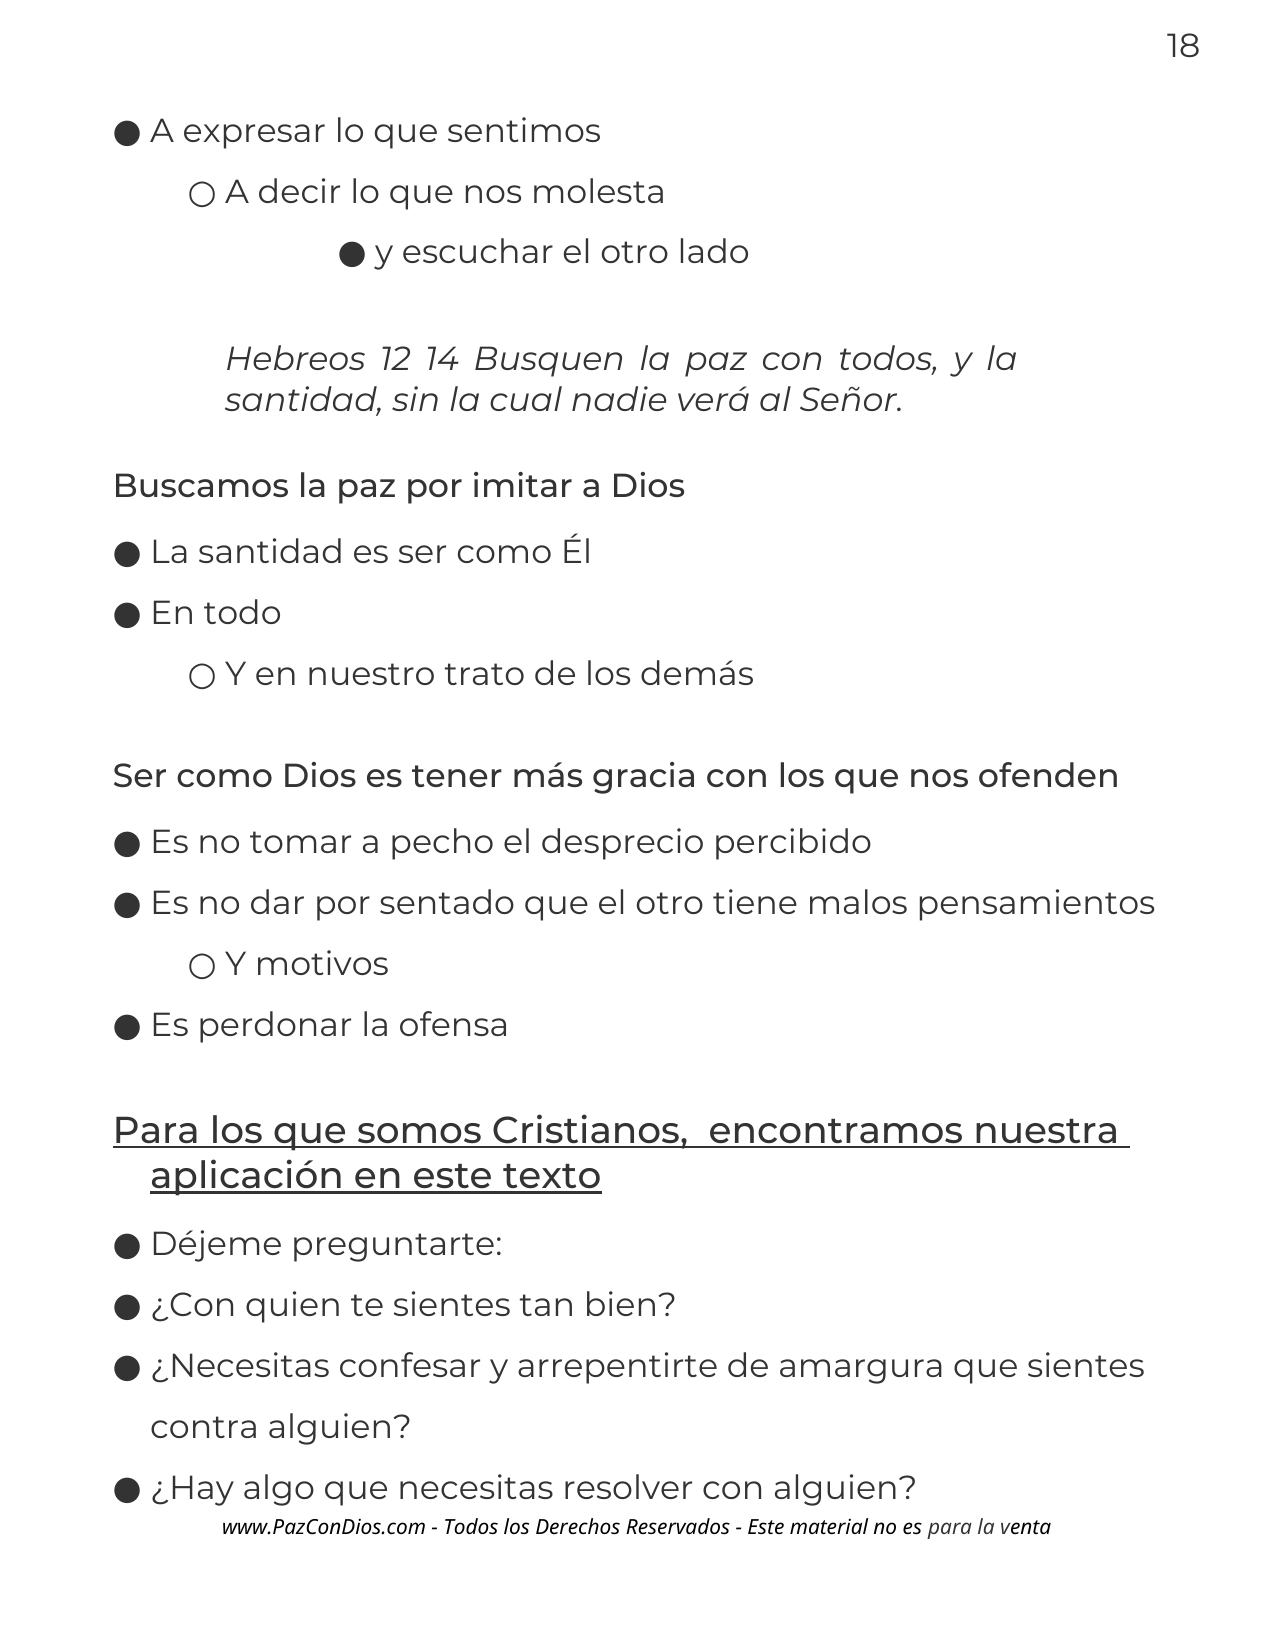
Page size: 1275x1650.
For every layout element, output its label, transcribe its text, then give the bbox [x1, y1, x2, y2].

list Déjeme preguntarte: [112, 1223, 1200, 1264]
list Es perdonar la ofensa [112, 1004, 1200, 1045]
list Y motivos [187, 943, 1200, 984]
list ¿Hay algo que necesitas resolver con alguien? [112, 1467, 1200, 1507]
list Y en nuestro trato de los demás [187, 653, 1200, 694]
list ¿Necesitas confesar y arrepentirte de amargura que sientes contra alguien? [112, 1345, 1200, 1447]
title Hebreos 12 14 Busquen la paz con todos, y la santidad, sin la cual nadie verá al Señor. [225, 338, 1022, 420]
subtitle Ser como Dios es tener más gracia con los que nos ofenden [112, 756, 1200, 796]
list ¿Con quien te sientes tan bien? [112, 1284, 1200, 1325]
list La santidad es ser como Él [112, 531, 1200, 572]
subtitle Buscamos la paz por imitar a Dios [112, 466, 1200, 506]
list A expresar lo que sentimos [112, 110, 1200, 150]
subtitle Para los que somos Cristianos, encontramos nuestra aplicación en este texto [112, 1107, 1200, 1198]
list A decir lo que nos molesta [187, 171, 1200, 211]
list Es no dar por sentado que el otro tiene malos pensamientos [112, 882, 1200, 923]
list En todo [112, 592, 1200, 633]
list y escuchar el otro lado [337, 232, 1200, 272]
list Es no tomar a pecho el desprecio percibido [112, 821, 1200, 862]
